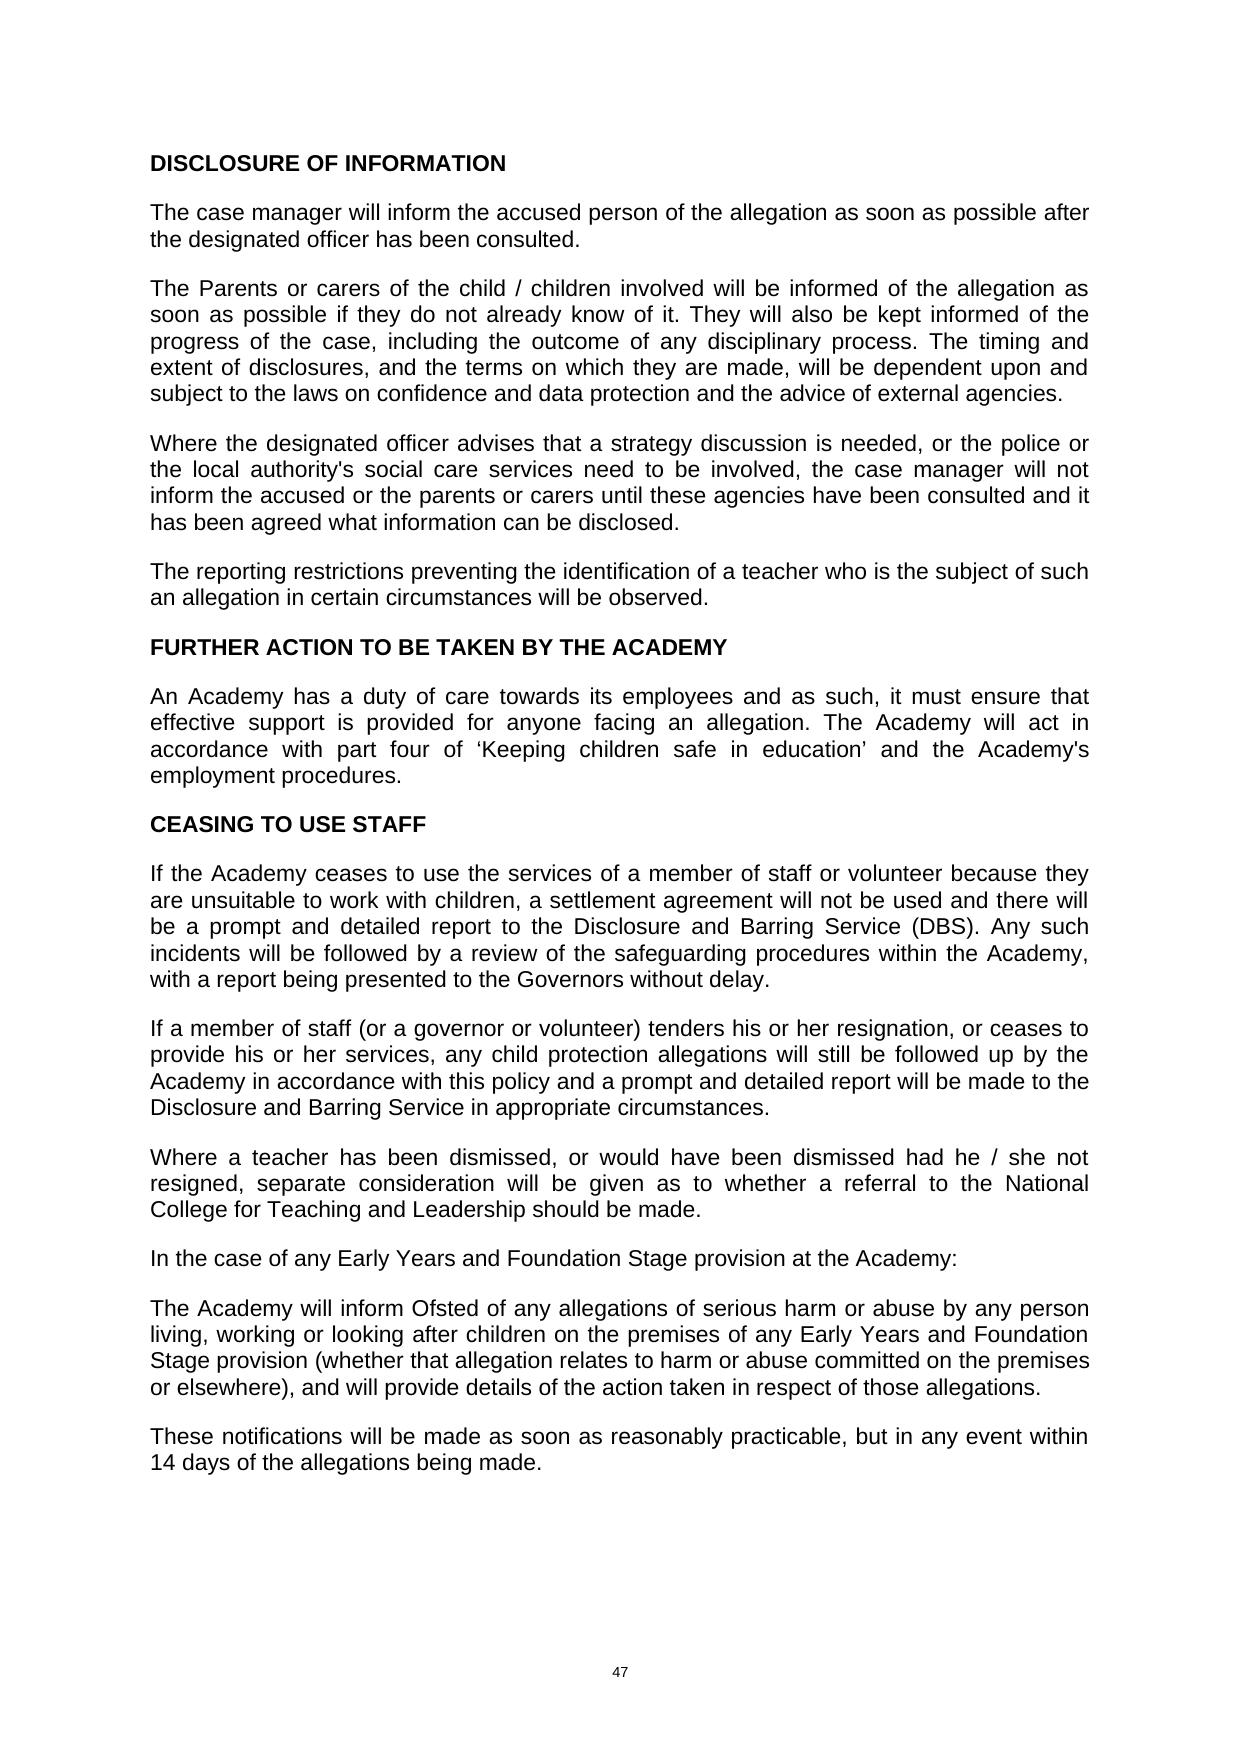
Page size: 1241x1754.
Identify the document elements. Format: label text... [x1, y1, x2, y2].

list If a member of staff (or a governor or volunteer) tenders his or her resignation, or ceases to provide his or her services, any child protection allegations will still be followed up by the Academy in accordance with this policy and a prompt and detailed report will be made to the Disclosure and Barring Service in appropriate circumstances. [150, 1015, 1090, 1121]
list An Academy has a duty of care towards its employees and as such, it must ensure that effective support is provided for anyone facing an allegation. The Academy will act in accordance with part four of ‘Keeping children safe in education’ and the Academy's employment procedures. [150, 683, 1090, 788]
list In the case of any Early Years and Foundation Stage provision at the Academy: [150, 1245, 1090, 1272]
list The Academy will inform Ofsted of any allegations of serious harm or abuse by any person living, working or looking after children on the premises of any Early Years and Foundation Stage provision (whether that allegation relates to harm or abuse committed on the premises or elsewhere), and will provide details of the action taken in respect of those allegations. [150, 1295, 1090, 1400]
list If the Academy ceases to use the services of a member of staff or volunteer because they are unsuitable to work with children, a settlement agreement will not be used and there will be a prompt and detailed report to the Disclosure and Barring Service (DBS). Any such incidents will be followed by a review of the safeguarding procedures within the Academy, with a report being presented to the Governors without delay. [150, 860, 1090, 992]
subtitle Ceasing to use staff [150, 811, 1090, 837]
list The reporting restrictions preventing the identification of a teacher who is the subject of such an allegation in certain circumstances will be observed. [150, 558, 1090, 611]
list The Parents or carers of the child / children involved will be informed of the allegation as soon as possible if they do not already know of it. They will also be kept informed of the progress of the case, including the outcome of any disciplinary process. The timing and extent of disclosures, and the terms on which they are made, will be dependent upon and subject to the laws on confidence and data protection and the advice of external agencies. [150, 275, 1090, 407]
list These notifications will be made as soon as reasonably practicable, but in any event within 14 days of the allegations being made. [150, 1423, 1090, 1476]
list Where the designated officer advises that a strategy discussion is needed, or the police or the local authority's social care services need to be involved, the case manager will not inform the accused or the parents or carers until these agencies have been consulted and it has been agreed what information can be disclosed. [150, 429, 1090, 535]
list The case manager will inform the accused person of the allegation as soon as possible after the designated officer has been consulted. [150, 199, 1090, 252]
subtitle Further action to be taken by the Academy [150, 633, 1090, 660]
subtitle Disclosure of information [150, 150, 1090, 176]
list Where a teacher has been dismissed, or would have been dismissed had he / she not resigned, separate consideration will be given as to whether a referral to the National College for Teaching and Leadership should be made. [150, 1143, 1090, 1222]
